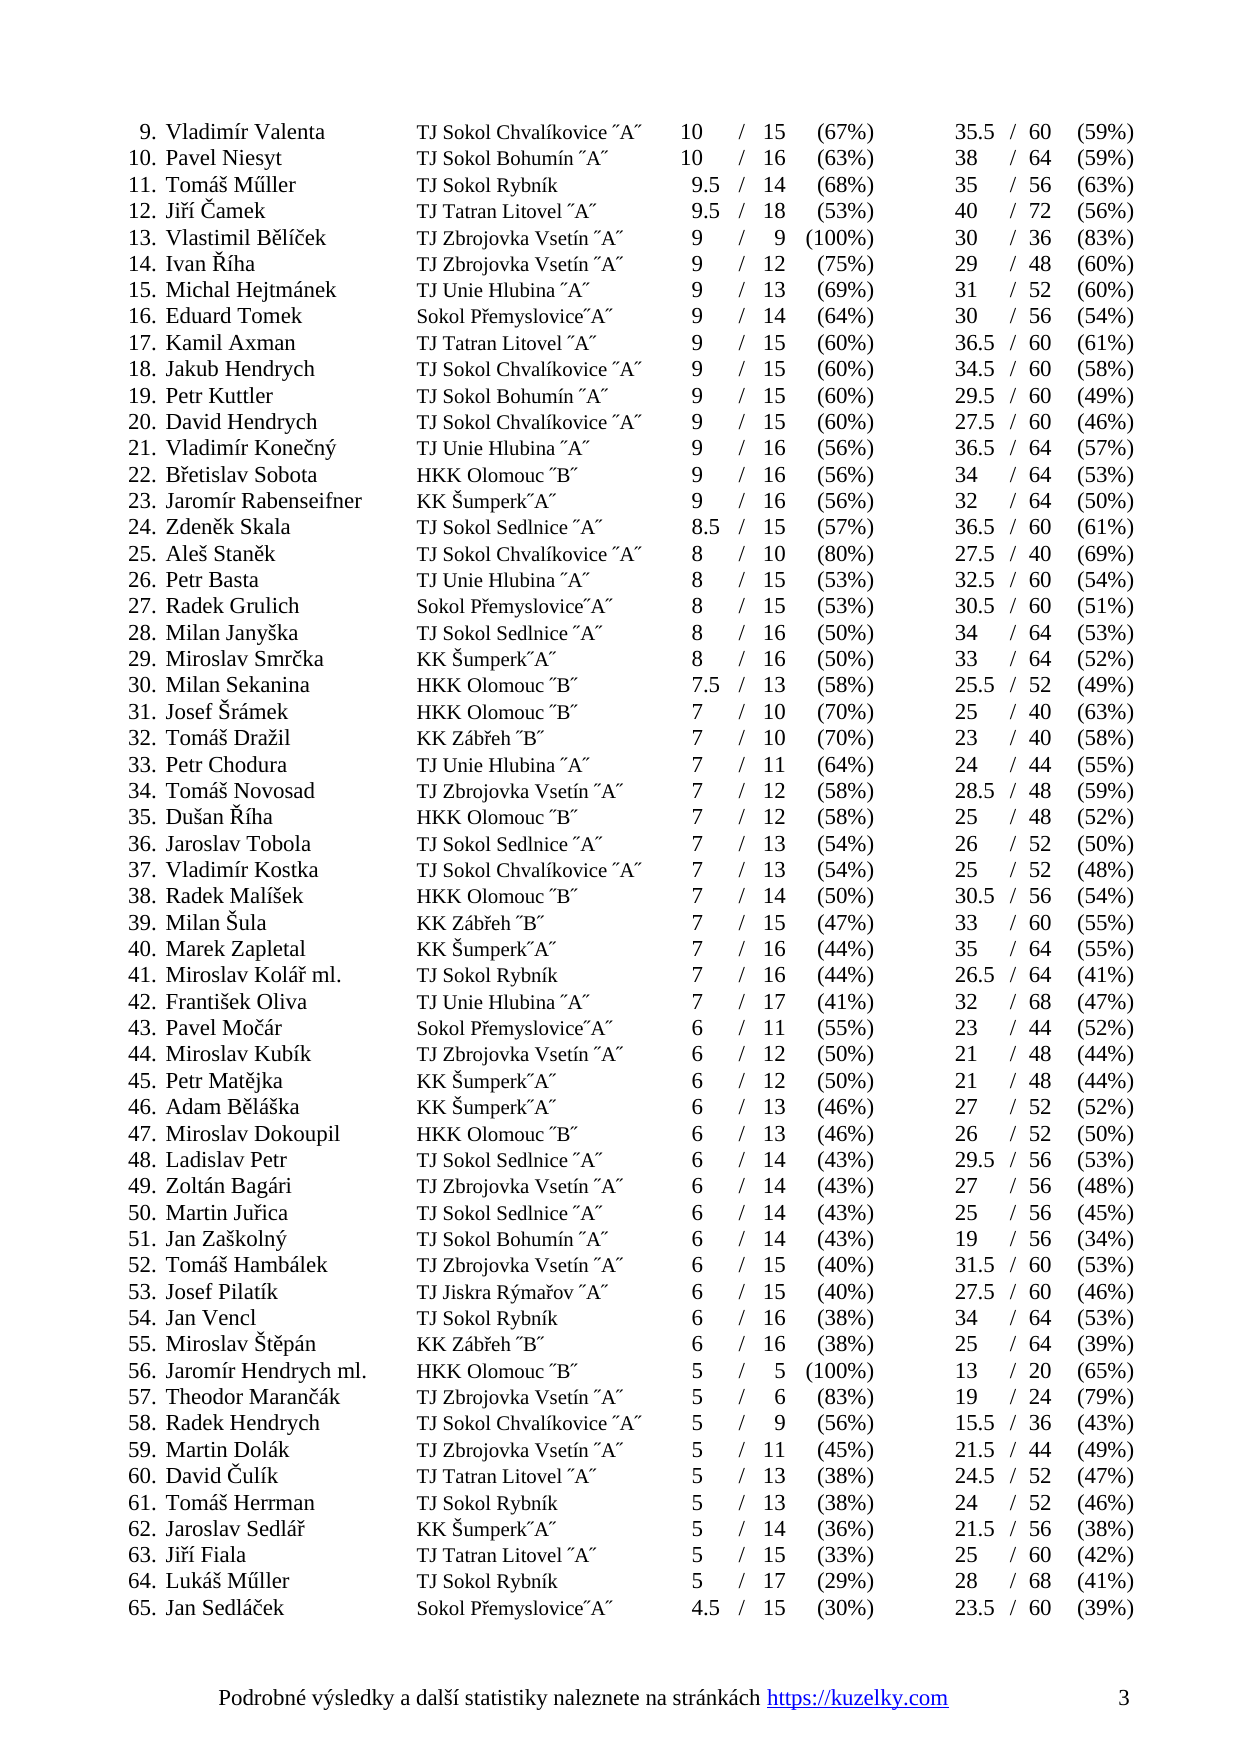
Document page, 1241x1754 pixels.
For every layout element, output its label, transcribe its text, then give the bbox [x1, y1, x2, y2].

text 19. Petr Kuttler TJ Sokol Bohumín ˝A˝ 9 / 15 (60%) 29.5 / 60 (49%) [106, 382, 1134, 408]
text 43. Pavel Močár Sokol Přemyslovice˝A˝ 6 / 11 (55%) 23 / 44 (52%) [106, 1014, 1134, 1041]
text 56. Jaromír Hendrych ml. HKK Olomouc ˝B˝ 5 / 5 (100%) 13 / 20 (65%) [106, 1357, 1134, 1383]
text 46. Adam Běláška KK Šumperk˝A˝ 6 / 13 (46%) 27 / 52 (52%) [106, 1093, 1134, 1119]
text 37. Vladimír Kostka TJ Sokol Chvalíkovice ˝A˝ 7 / 13 (54%) 25 / 52 (48%) [106, 856, 1134, 882]
text 13. Vlastimil Bělíček TJ Zbrojovka Vsetín ˝A˝ 9 / 9 (100%) 30 / 36 (83%) [106, 223, 1134, 250]
text 14. Ivan Říha TJ Zbrojovka Vsetín ˝A˝ 9 / 12 (75%) 29 / 48 (60%) [106, 250, 1134, 276]
text 50. Martin Juřica TJ Sokol Sedlnice ˝A˝ 6 / 14 (43%) 25 / 56 (45%) [106, 1199, 1134, 1225]
text 58. Radek Hendrych TJ Sokol Chvalíkovice ˝A˝ 5 / 9 (56%) 15.5 / 36 (43%) [106, 1409, 1134, 1436]
text 54. Jan Vencl TJ Sokol Rybník 6 / 16 (38%) 34 / 64 (53%) [106, 1304, 1134, 1330]
text 41. Miroslav Kolář ml. TJ Sokol Rybník 7 / 16 (44%) 26.5 / 64 (41%) [106, 961, 1134, 988]
text 55. Miroslav Štěpán KK Zábřeh ˝B˝ 6 / 16 (38%) 25 / 64 (39%) [106, 1330, 1134, 1357]
text 64. Lukáš Műller TJ Sokol Rybník 5 / 17 (29%) 28 / 68 (41%) [106, 1568, 1134, 1594]
text 35. Dušan Říha HKK Olomouc ˝B˝ 7 / 12 (58%) 25 / 48 (52%) [106, 803, 1134, 830]
text 15. Michal Hejtmánek TJ Unie Hlubina ˝A˝ 9 / 13 (69%) 31 / 52 (60%) [106, 276, 1134, 303]
text 62. Jaroslav Sedlář KK Šumperk˝A˝ 5 / 14 (36%) 21.5 / 56 (38%) [106, 1515, 1134, 1541]
text 24. Zdeněk Skala TJ Sokol Sedlnice ˝A˝ 8.5 / 15 (57%) 36.5 / 60 (61%) [106, 513, 1134, 540]
text 11. Tomáš Műller TJ Sokol Rybník 9.5 / 14 (68%) 35 / 56 (63%) [106, 171, 1134, 197]
text 63. Jiří Fiala TJ Tatran Litovel ˝A˝ 5 / 15 (33%) 25 / 60 (42%) [106, 1541, 1134, 1568]
text 65. Jan Sedláček Sokol Přemyslovice˝A˝ 4.5 / 15 (30%) 23.5 / 60 (39%) [106, 1594, 1134, 1620]
text 59. Martin Dolák TJ Zbrojovka Vsetín ˝A˝ 5 / 11 (45%) 21.5 / 44 (49%) [106, 1436, 1134, 1462]
text 52. Tomáš Hambálek TJ Zbrojovka Vsetín ˝A˝ 6 / 15 (40%) 31.5 / 60 (53%) [106, 1251, 1134, 1278]
text 48. Ladislav Petr TJ Sokol Sedlnice ˝A˝ 6 / 14 (43%) 29.5 / 56 (53%) [106, 1146, 1134, 1172]
text 30. Milan Sekanina HKK Olomouc ˝B˝ 7.5 / 13 (58%) 25.5 / 52 (49%) [106, 672, 1134, 698]
text 32. Tomáš Dražil KK Zábřeh ˝B˝ 7 / 10 (70%) 23 / 40 (58%) [106, 724, 1134, 751]
text 33. Petr Chodura TJ Unie Hlubina ˝A˝ 7 / 11 (64%) 24 / 44 (55%) [106, 751, 1134, 777]
text 27. Radek Grulich Sokol Přemyslovice˝A˝ 8 / 15 (53%) 30.5 / 60 (51%) [106, 592, 1134, 619]
text 16. Eduard Tomek Sokol Přemyslovice˝A˝ 9 / 14 (64%) 30 / 56 (54%) [106, 303, 1134, 329]
text 38. Radek Malíšek HKK Olomouc ˝B˝ 7 / 14 (50%) 30.5 / 56 (54%) [106, 882, 1134, 909]
text 21. Vladimír Konečný TJ Unie Hlubina ˝A˝ 9 / 16 (56%) 36.5 / 64 (57%) [106, 434, 1134, 461]
text 47. Miroslav Dokoupil HKK Olomouc ˝B˝ 6 / 13 (46%) 26 / 52 (50%) [106, 1119, 1134, 1146]
text 31. Josef Šrámek HKK Olomouc ˝B˝ 7 / 10 (70%) 25 / 40 (63%) [106, 698, 1134, 724]
text 12. Jiří Čamek TJ Tatran Litovel ˝A˝ 9.5 / 18 (53%) 40 / 72 (56%) [106, 197, 1134, 223]
text 18. Jakub Hendrych TJ Sokol Chvalíkovice ˝A˝ 9 / 15 (60%) 34.5 / 60 (58%) [106, 355, 1134, 382]
text 61. Tomáš Herrman TJ Sokol Rybník 5 / 13 (38%) 24 / 52 (46%) [106, 1488, 1134, 1515]
text 10. Pavel Niesyt TJ Sokol Bohumín ˝A˝ 10 / 16 (63%) 38 / 64 (59%) [106, 144, 1134, 171]
text 49. Zoltán Bagári TJ Zbrojovka Vsetín ˝A˝ 6 / 14 (43%) 27 / 56 (48%) [106, 1172, 1134, 1199]
text 39. Milan Šula KK Zábřeh ˝B˝ 7 / 15 (47%) 33 / 60 (55%) [106, 909, 1134, 935]
text 34. Tomáš Novosad TJ Zbrojovka Vsetín ˝A˝ 7 / 12 (58%) 28.5 / 48 (59%) [106, 777, 1134, 803]
text 26. Petr Basta TJ Unie Hlubina ˝A˝ 8 / 15 (53%) 32.5 / 60 (54%) [106, 566, 1134, 592]
text 20. David Hendrych TJ Sokol Chvalíkovice ˝A˝ 9 / 15 (60%) 27.5 / 60 (46%) [106, 408, 1134, 434]
text 60. David Čulík TJ Tatran Litovel ˝A˝ 5 / 13 (38%) 24.5 / 52 (47%) [106, 1462, 1134, 1488]
text 22. Břetislav Sobota HKK Olomouc ˝B˝ 9 / 16 (56%) 34 / 64 (53%) [106, 461, 1134, 487]
text 44. Miroslav Kubík TJ Zbrojovka Vsetín ˝A˝ 6 / 12 (50%) 21 / 48 (44%) [106, 1041, 1134, 1067]
text 25. Aleš Staněk TJ Sokol Chvalíkovice ˝A˝ 8 / 10 (80%) 27.5 / 40 (69%) [106, 540, 1134, 566]
text 45. Petr Matějka KK Šumperk˝A˝ 6 / 12 (50%) 21 / 48 (44%) [106, 1067, 1134, 1093]
text 57. Theodor Marančák TJ Zbrojovka Vsetín ˝A˝ 5 / 6 (83%) 19 / 24 (79%) [106, 1383, 1134, 1409]
text 51. Jan Zaškolný TJ Sokol Bohumín ˝A˝ 6 / 14 (43%) 19 / 56 (34%) [106, 1225, 1134, 1251]
text 23. Jaromír Rabenseifner KK Šumperk˝A˝ 9 / 16 (56%) 32 / 64 (50%) [106, 487, 1134, 513]
text 17. Kamil Axman TJ Tatran Litovel ˝A˝ 9 / 15 (60%) 36.5 / 60 (61%) [106, 329, 1134, 355]
text 42. František Oliva TJ Unie Hlubina ˝A˝ 7 / 17 (41%) 32 / 68 (47%) [106, 988, 1134, 1014]
text 28. Milan Janyška TJ Sokol Sedlnice ˝A˝ 8 / 16 (50%) 34 / 64 (53%) [106, 619, 1134, 645]
text 9. Vladimír Valenta TJ Sokol Chvalíkovice ˝A˝ 10 / 15 (67%) 35.5 / 60 (59%) [106, 118, 1134, 144]
text 40. Marek Zapletal KK Šumperk˝A˝ 7 / 16 (44%) 35 / 64 (55%) [106, 935, 1134, 961]
text 53. Josef Pilatík TJ Jiskra Rýmařov ˝A˝ 6 / 15 (40%) 27.5 / 60 (46%) [106, 1278, 1134, 1304]
text 29. Miroslav Smrčka KK Šumperk˝A˝ 8 / 16 (50%) 33 / 64 (52%) [106, 645, 1134, 672]
text 36. Jaroslav Tobola TJ Sokol Sedlnice ˝A˝ 7 / 13 (54%) 26 / 52 (50%) [106, 830, 1134, 856]
